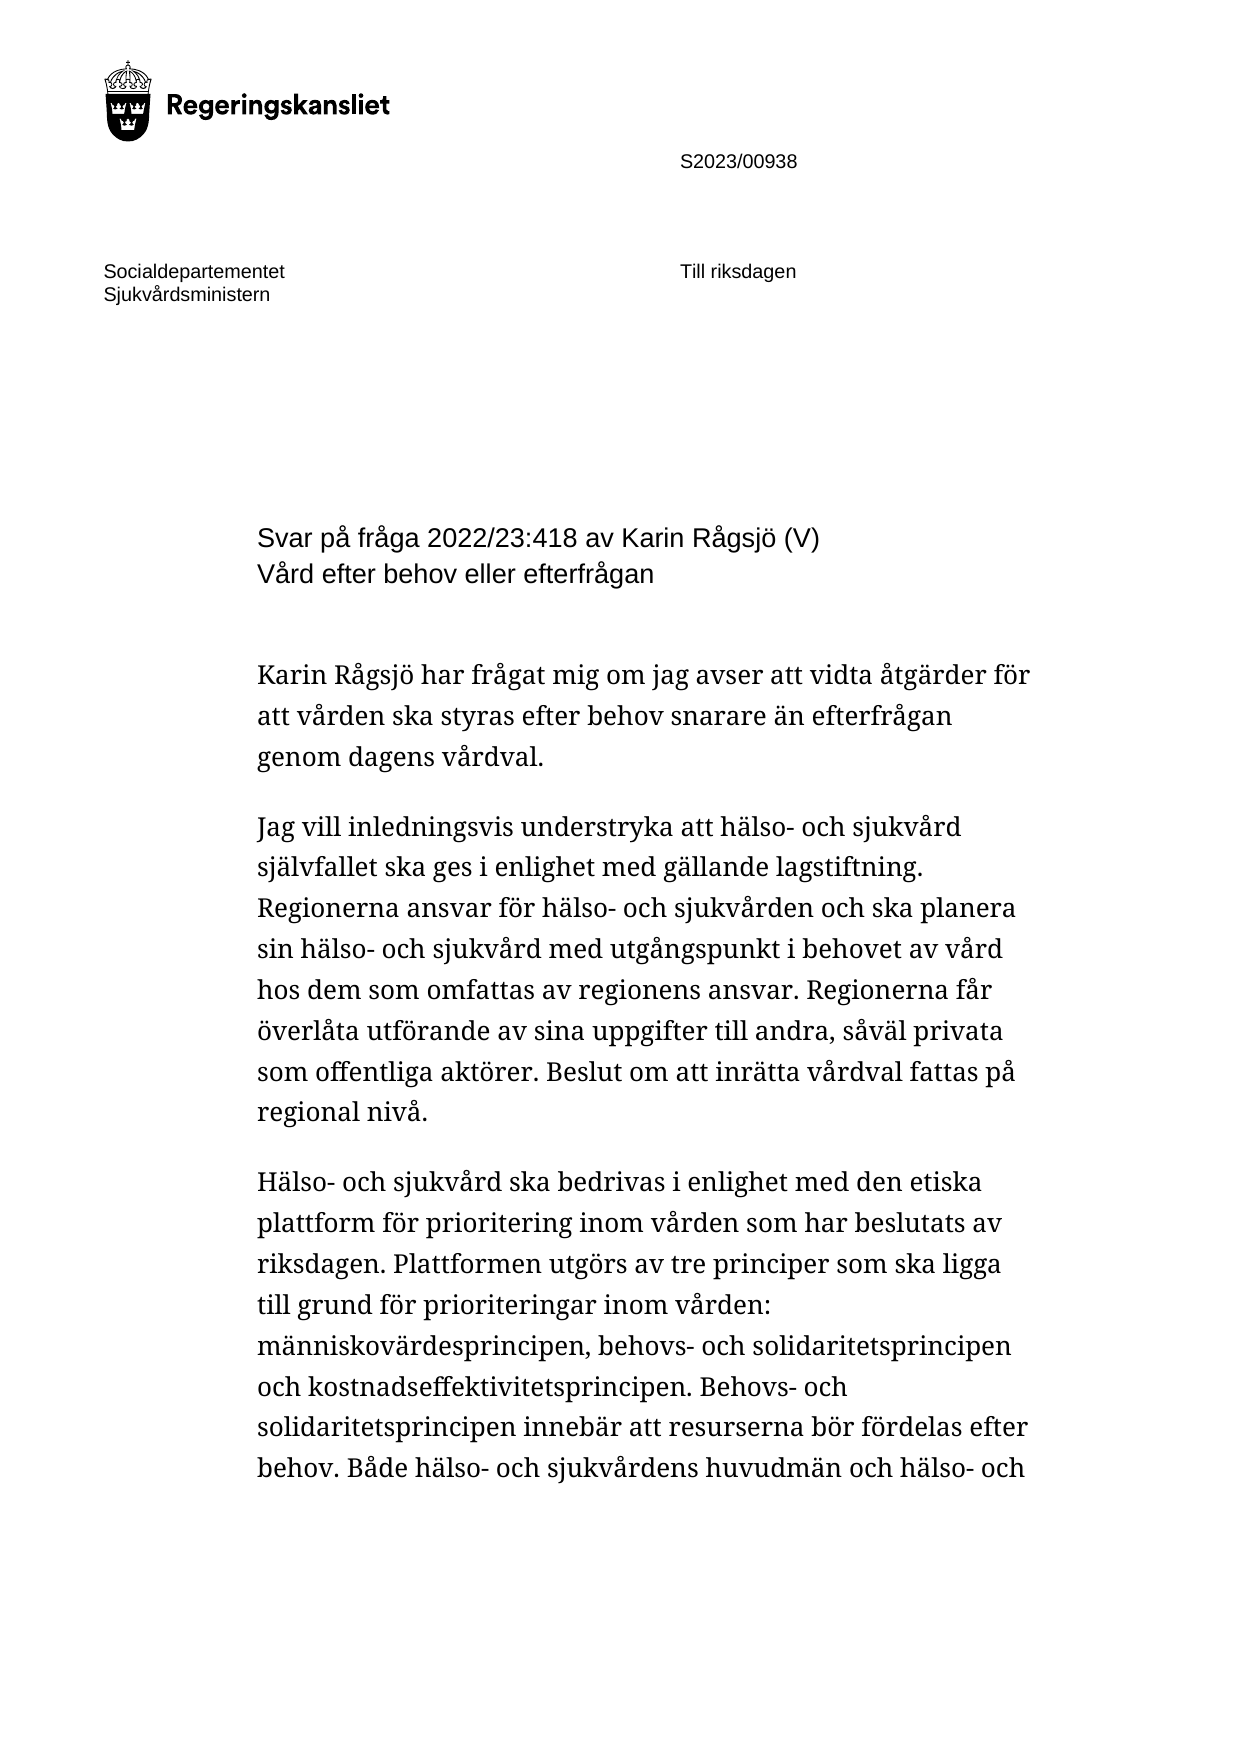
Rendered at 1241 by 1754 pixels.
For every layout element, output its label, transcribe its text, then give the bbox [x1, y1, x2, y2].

text Karin Rågsjö har frågat mig om jag avser att vidta åtgärder för att vården ska styras efter behov snarare än efterfrågan genom dagens vårdval. [257, 657, 1033, 774]
text Jag vill inledningsvis understryka att hälso- och sjukvård självfallet ska ges i enlighet med gällande lagstiftning. Regionerna ansvar för hälso- och sjukvården och ska planera sin hälso- och sjukvård med utgångspunkt i behovet av vård hos dem som omfattas av regionens ansvar. Regionerna får överlåta utförande av sina uppgifter till andra, såväl privata som offentliga aktörer. Beslut om att inrätta vårdval fattas på regional nivå. [257, 808, 1033, 1129]
title Svar på fråga 2022/23:418 av Karin Rågsjö (V) Vård efter behov eller efterfrågan [257, 522, 1033, 589]
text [257, 1164, 1033, 1485]
